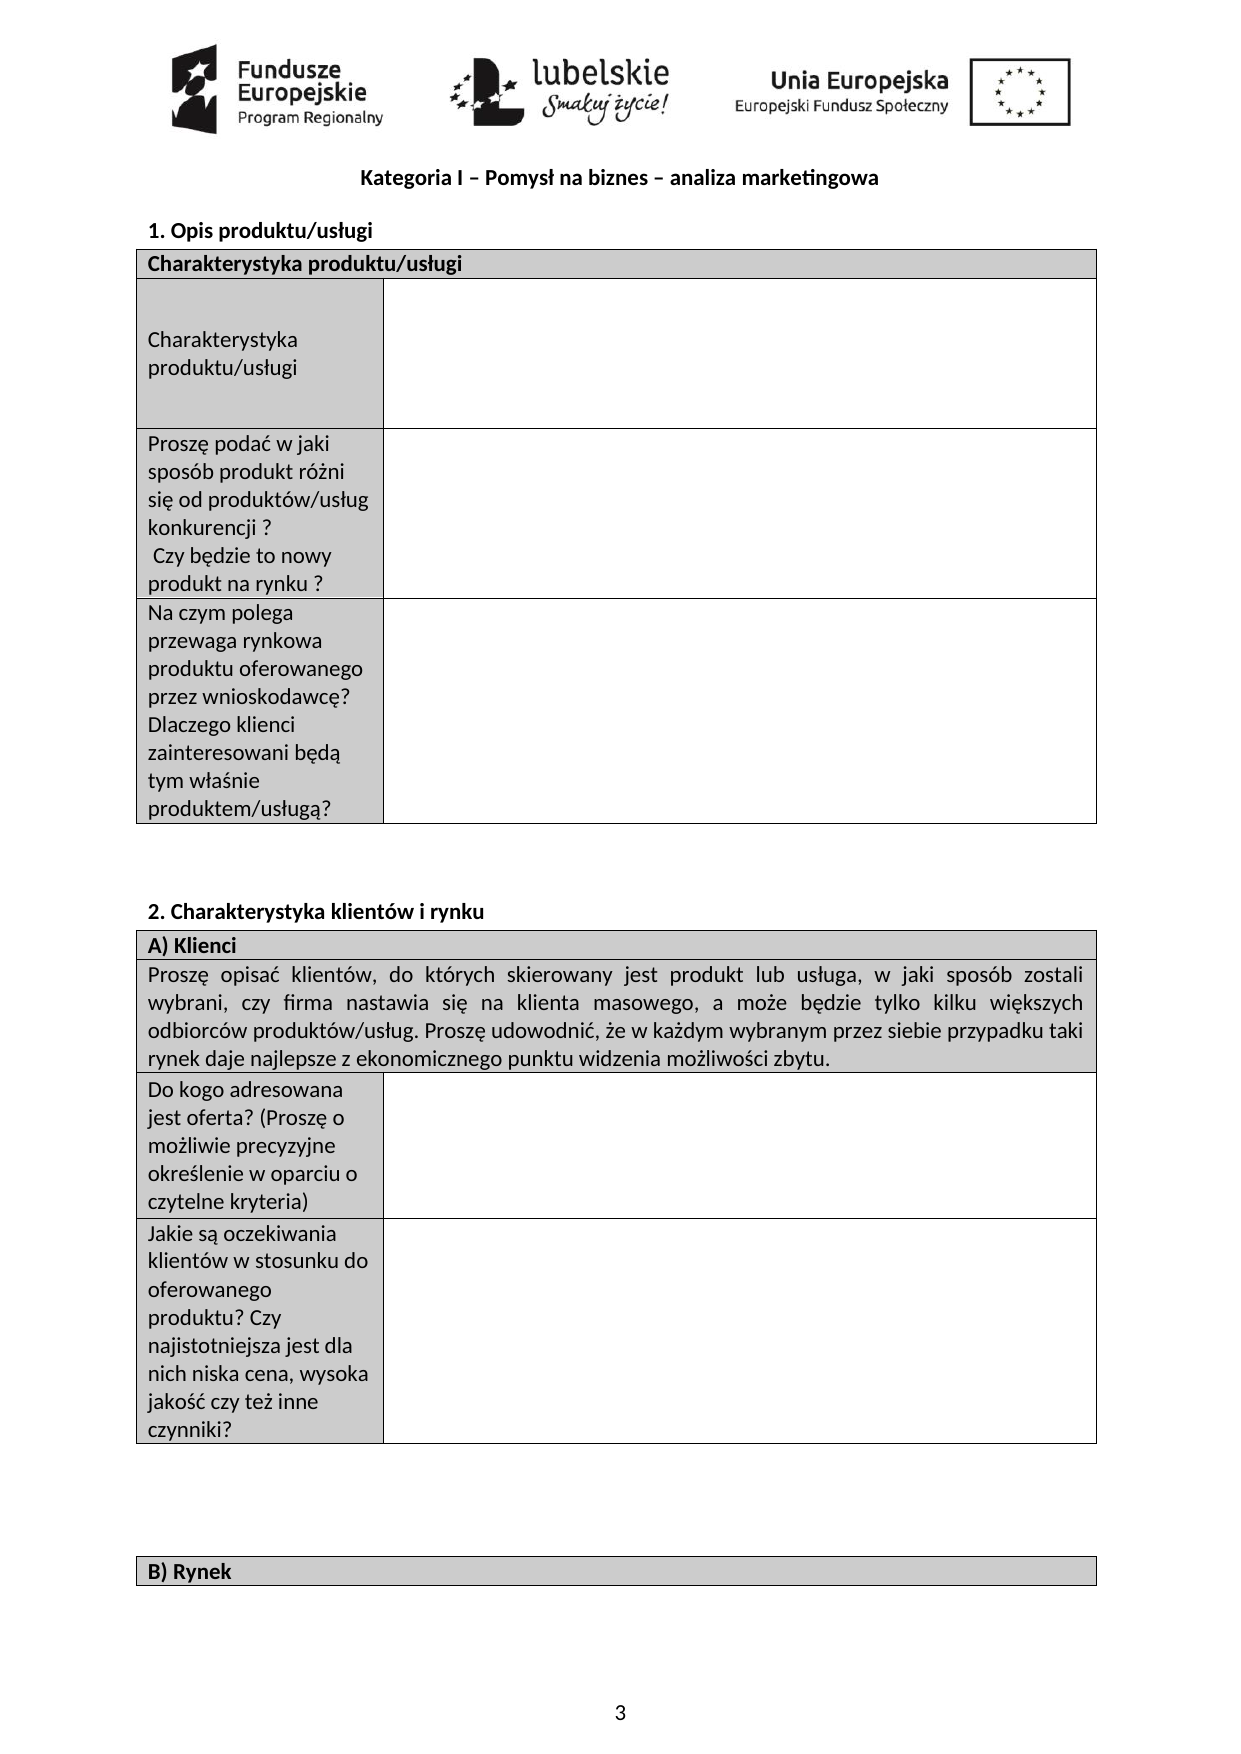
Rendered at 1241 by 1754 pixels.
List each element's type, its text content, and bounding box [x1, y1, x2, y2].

table_cell [384, 1219, 1096, 1443]
table_header B) Rynek [137, 1557, 1096, 1585]
table_cell [384, 279, 1096, 428]
table_header Charakterystyka produktu/usługi [137, 250, 1096, 278]
table_cell Do kogo adresowana jest oferta? (Proszę o możliwie precyzyjne określenie w oparciu o czytelne kryteria) [137, 1073, 383, 1218]
table_cell Proszę opisać klientów, do których skierowany jest produkt lub usługa, w jaki sposób zostali wybrani, czy firma nastawia się na klienta masowego, a może będzie tylko kilku większych odbiorców produktów/usług. Proszę udowodnić, że w każdym wybranym przez siebie przypadku taki rynek daje najlepsze z ekonomicznego punktu widzenia możliwości zbytu. [137, 960, 1096, 1072]
table_cell [384, 429, 1096, 597]
text 1. Opis produktu/usługi [148, 216, 1093, 244]
table_cell [384, 1073, 1096, 1218]
table_cell Na czym polega przewaga rynkowa produktu oferowanego przez wnioskodawcę? Dlaczego klienci zainteresowani będą tym właśnie produktem/usługą? [137, 599, 383, 823]
table_cell [384, 599, 1096, 823]
text Kategoria I – Pomysł na biznes – analiza marketingowa [148, 164, 1093, 191]
table_cell Proszę podać w jaki sposób produkt różni się od produktów/usług konkurencji ? Czy będzie to nowy produkt na rynku ? [137, 429, 383, 597]
text 2. Charakterystyka klientów i rynku [148, 897, 1093, 926]
table_cell Jakie są oczekiwania klientów w stosunku do oferowanego produktu? Czy najistotniejsza jest dla nich niska cena, wysoka jakość czy też inne czynniki? [137, 1219, 383, 1443]
table_header A) Klienci [137, 931, 1096, 959]
table_cell Charakterystyka produktu/usługi [137, 279, 383, 428]
